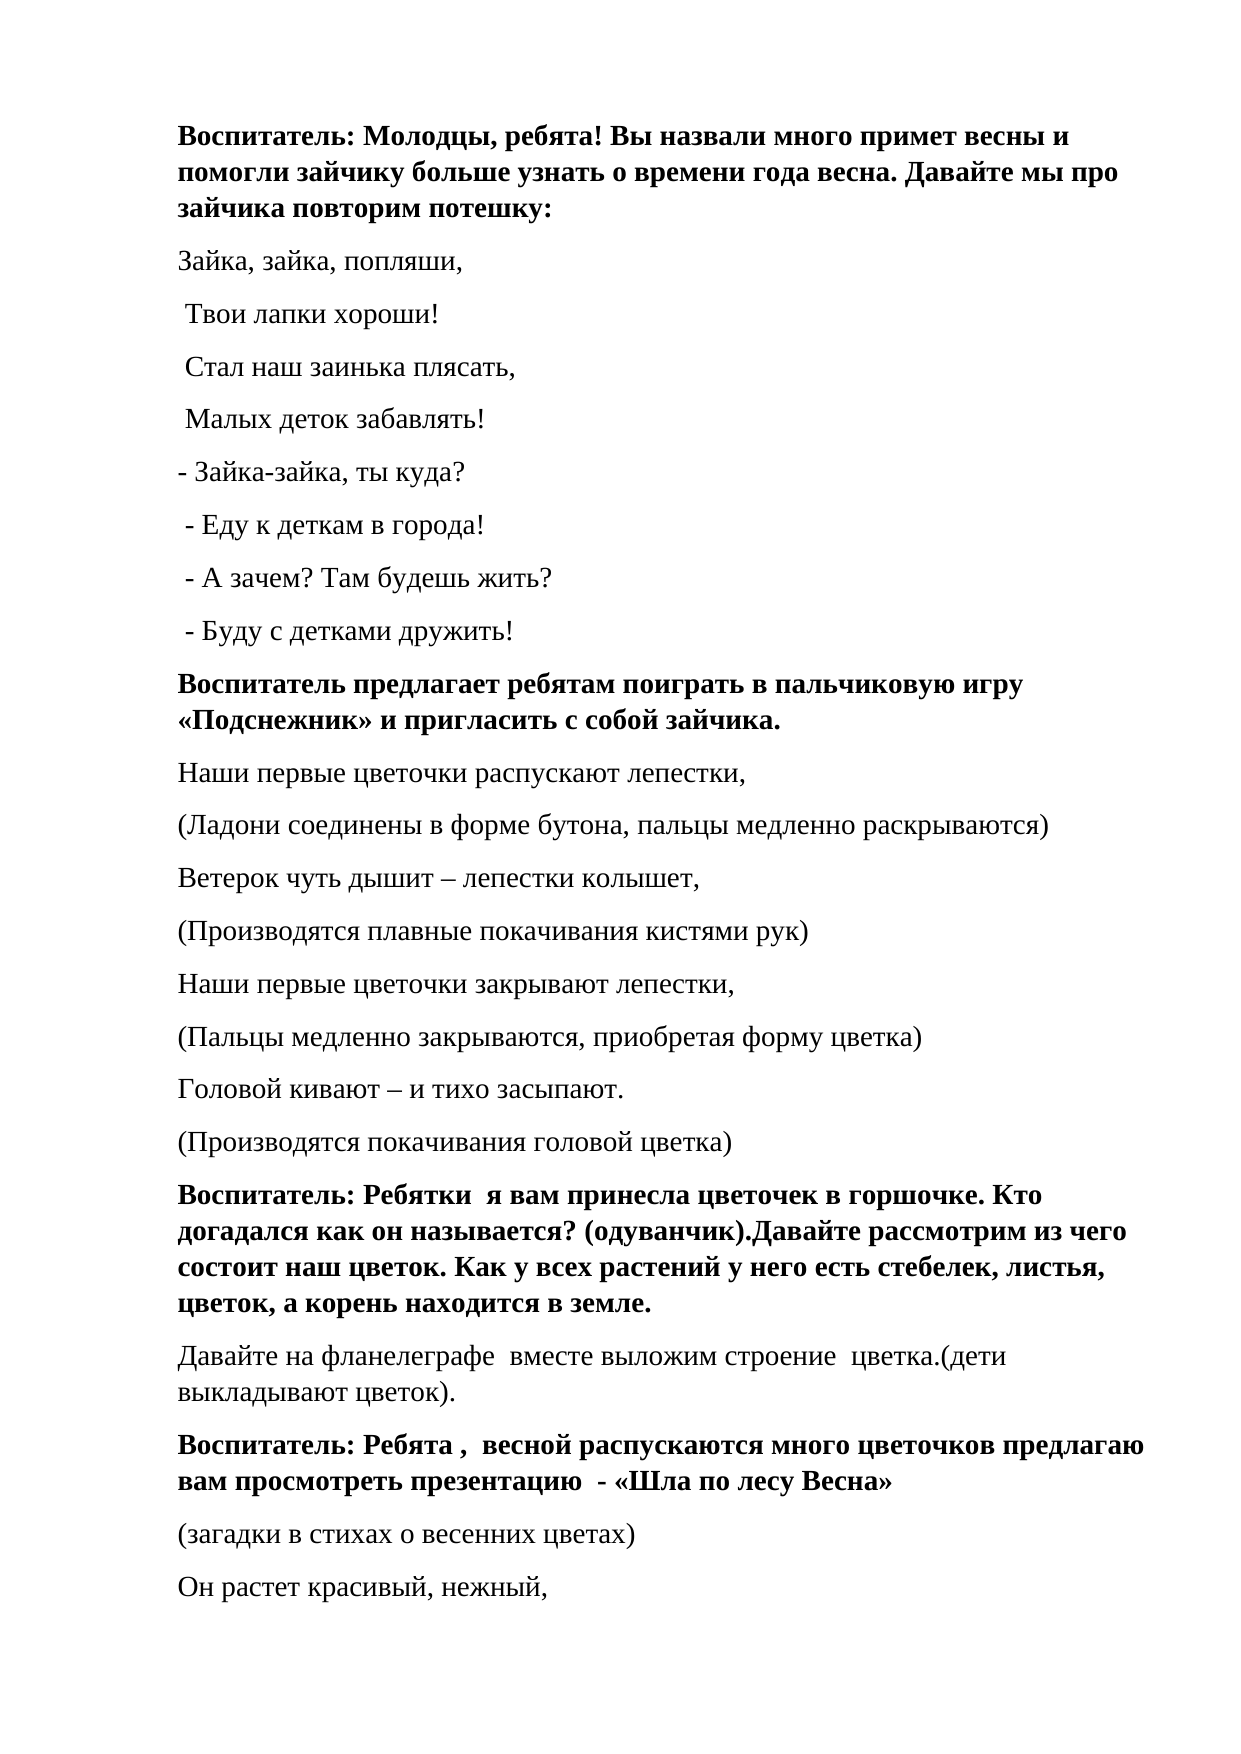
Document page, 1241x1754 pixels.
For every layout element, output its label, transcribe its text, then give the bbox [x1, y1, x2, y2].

text Головой кивают – и тихо засыпают. [177, 1072, 1152, 1105]
text (загадки в стихах о весенних цветах) [177, 1516, 1152, 1550]
text Воспитатель: Ребятки я вам принесла цветочек в горшочке. Кто догадался как он называется? (одуванчик).Давайте рассмотрим из чего состоит наш цветок. Как у всех растений у него есть стебелек, листья, цветок, а корень находится в земле. [177, 1177, 1152, 1319]
text Малых деток забавлять! [177, 402, 1152, 435]
text Наши первые цветочки закрывают лепестки, [177, 966, 1152, 999]
text (Ладони соединены в форме бутона, пальцы медленно раскрываются) [177, 807, 1152, 841]
text Он растет красивый, нежный, [177, 1569, 1152, 1603]
text Твои лапки хороши! [177, 296, 1152, 329]
text (Производятся покачивания головой цветка) [177, 1124, 1152, 1158]
text (Пальцы медленно закрываются, приобретая форму цветка) [177, 1019, 1152, 1052]
text (Производятся плавные покачивания кистями рук) [177, 913, 1152, 947]
text Наши первые цветочки распускают лепестки, [177, 755, 1152, 788]
text Воспитатель предлагает ребятам поиграть в пальчиковую игру «Подснежник» и пригласить с собой зайчика. [177, 666, 1152, 735]
text Воспитатель: Ребята , весной распускаются много цветочков предлагаю вам просмотреть презентацию - «Шла по лесу Весна» [177, 1427, 1152, 1497]
text Воспитатель: Молодцы, ребята! Вы назвали много примет весны и помогли зайчику больше узнать о времени года весна. Давайте мы про зайчика повторим потешку: [177, 118, 1152, 224]
text - Зайка-зайка, ты куда? [177, 454, 1152, 488]
text - Еду к деткам в города! [177, 507, 1152, 541]
text Стал наш заинька плясать, [177, 349, 1152, 382]
text - А зачем? Там будешь жить? [177, 560, 1152, 594]
text Зайка, зайка, попляши, [177, 243, 1152, 277]
text Давайте на фланелеграфе вместе выложим строение цветка.(дети выкладывают цветок). [177, 1338, 1152, 1408]
text - Буду с детками дружить! [177, 613, 1152, 646]
text Ветерок чуть дышит – лепестки колышет, [177, 860, 1152, 894]
